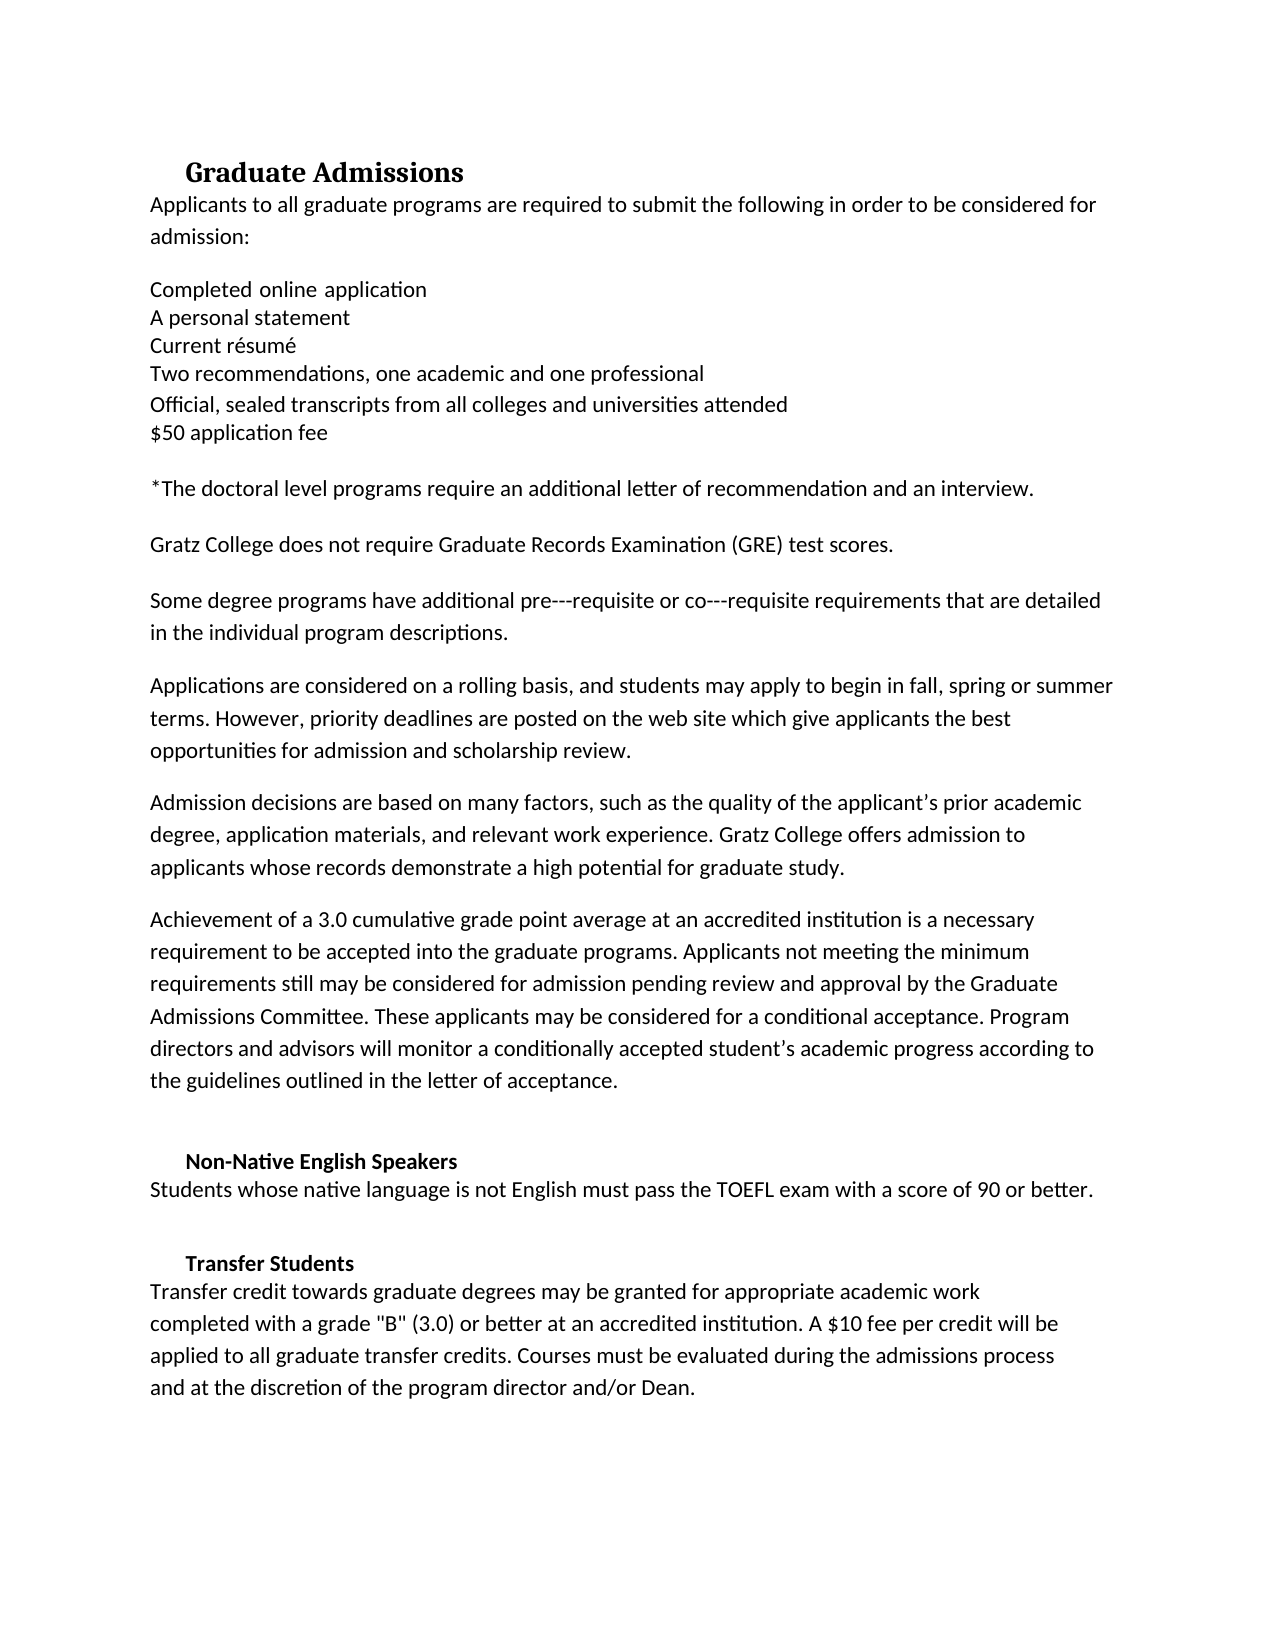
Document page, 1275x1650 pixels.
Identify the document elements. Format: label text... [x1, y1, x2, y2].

text $50 application fee [150, 418, 1185, 446]
subtitle Graduate Admissions [150, 156, 1185, 190]
text Transfer credit towards graduate degrees may be granted for appropriate academic work completed with a grade "B" (3.0) or better at an accredited institution. A $10 fee per credit will be applied to all graduate transfer credits. Courses must be evaluated during the admissions process and at the discretion of the program director and/or Dean. [150, 1277, 1085, 1401]
text Completed online application A personal statement [150, 275, 427, 331]
text Students whose native language is not English must pass the TOEFL exam with a score of 90 or better. [150, 1175, 1185, 1203]
subtitle Transfer Students [150, 1249, 1185, 1277]
text Current résumé [150, 331, 427, 359]
text Some degree programs have additional pre---requisite or co---requisite requirements that are detailed in the individual program descriptions. [150, 586, 1105, 646]
text Applications are considered on a rolling basis, and students may apply to begin in fall, spring or summer terms. However, priority deadlines are posted on the web site which give applicants the best opportunities for admission and scholarship review. [150, 672, 1117, 764]
subtitle Non-Native English Speakers [150, 1147, 1185, 1175]
text *The doctoral level programs require an additional letter of recommendation and an interview. Gratz College does not require Graduate Records Examination (GRE) test scores. [150, 474, 1039, 558]
text Admission decisions are based on many factors, such as the quality of the applicant’s prior academic degree, application materials, and relevant work experience. Gratz College offers admission to applicants whose records demonstrate a high potential for graduate study. [150, 788, 1085, 881]
text Official, sealed transcripts from all colleges and universities attended [150, 390, 1185, 418]
text Two recommendations, one academic and one professional [150, 359, 1185, 387]
text Applicants to all graduate programs are required to submit the following in order to be considered for admission: [150, 190, 1100, 250]
text Achievement of a 3.0 cumulative grade point average at an accredited institution is a necessary requirement to be accepted into the graduate programs. Applicants not meeting the minimum requirements still may be considered for admission pending review and approval by the Graduate Admissions Committee. These applicants may be considered for a conditional acceptance. Program directors and advisors will monitor a conditionally accepted student’s academic progress according to the guidelines outlined in the letter of acceptance. [150, 905, 1098, 1094]
